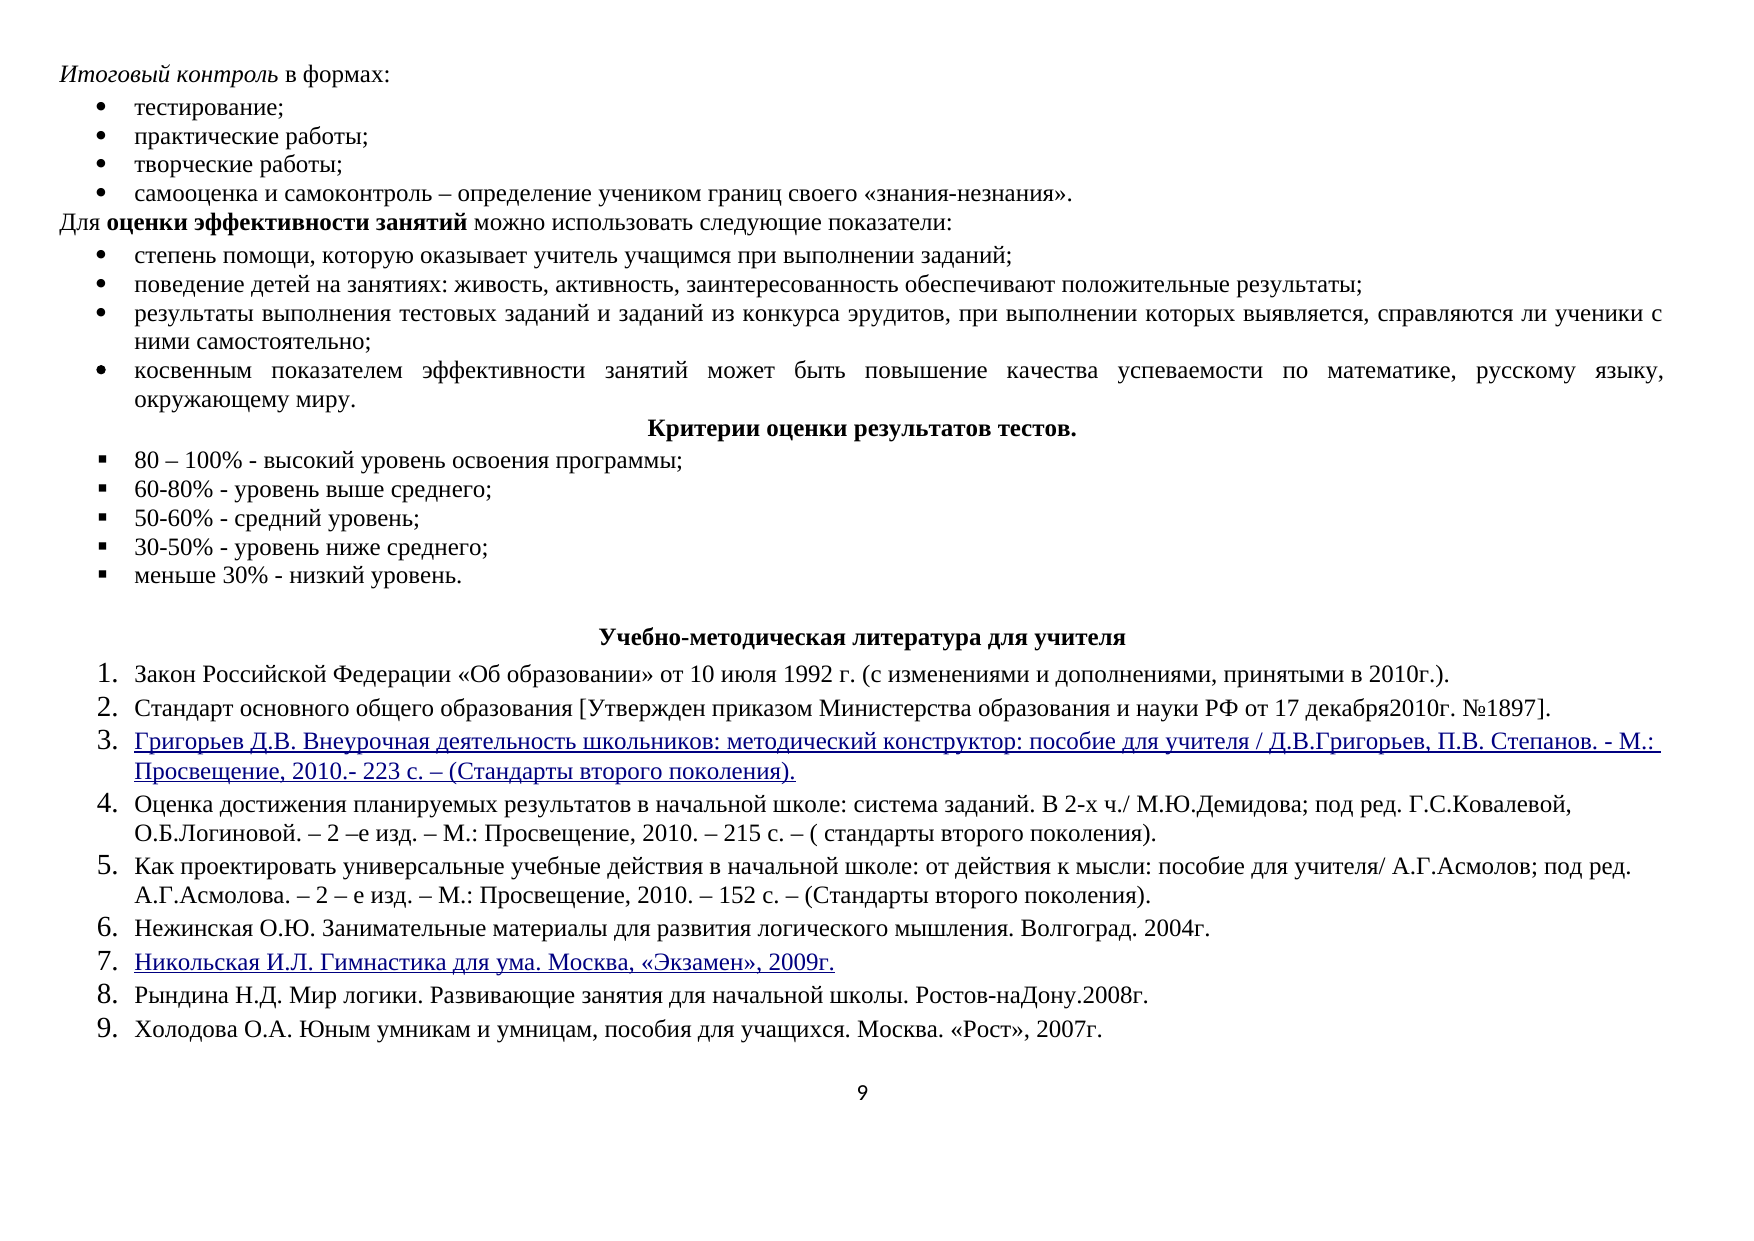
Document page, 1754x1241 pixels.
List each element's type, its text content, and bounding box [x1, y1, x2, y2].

text Итоговый контроль в формах: [59, 59, 1665, 88]
list Стандарт основного общего образования [Утвержден приказом Министерства образования и науки РФ от 17 декабря2010г. №1897]. [97, 689, 1665, 722]
list Рындина Н.Д. Мир логики. Развивающие занятия для начальной школы. Ростов-наДону.2008г. [97, 976, 1665, 1010]
list Как проектировать универсальные учебные действия в начальной школе: от действия к мысли: пособие для учителя/ А.Г.Асмолов; под ред. А.Г.Асмолова. – 2 – е изд. – М.: Просвещение, 2010. – 152 с. – (Стандарты второго поколения). [97, 847, 1665, 909]
list Григорьев Д.В. Внеурочная деятельность школьников: методический конструктор: пособие для учителя / Д.В.Григорьев, П.В. Степанов. - М.: Просвещение, 2010.- 223 с. – (Стандарты второго поколения). [97, 722, 1665, 785]
list самооценка и самоконтроль – определение учеником границ своего «знания-незнания». [97, 178, 1665, 207]
text Учебно-методическая литература для учителя [59, 622, 1665, 651]
list Оценка достижения планируемых результатов в начальной школе: система заданий. В 2-х ч./ М.Ю.Демидова; под ред. Г.С.Ковалевой, О.Б.Логиновой. – 2 –е изд. – М.: Просвещение, 2010. – 215 с. – ( стандарты второго поколения). [97, 785, 1665, 847]
list 30-50% - уровень ниже среднего; [97, 532, 1665, 561]
list Холодова О.А. Юным умникам и умницам, пособия для учащихся. Москва. «Рост», 2007г. [97, 1010, 1665, 1043]
list Никольская И.Л. Гимнастика для ума. Москва, «Экзамен», 2009г. [97, 943, 1665, 976]
list поведение детей на занятиях: живость, активность, заинтересованность обеспечивают положительные результаты; [97, 269, 1665, 298]
text Критерии оценки результатов тестов. [59, 413, 1665, 441]
list степень помощи, которую оказывает учитель учащимся при выполнении заданий; [97, 240, 1665, 269]
list Нежинская О.Ю. Занимательные материалы для развития логического мышления. Волгоград. 2004г. [97, 909, 1665, 943]
list творческие работы; [97, 149, 1665, 178]
list меньше 30% - низкий уровень. [97, 561, 1665, 589]
text Для оценки эффективности занятий можно использовать следующие показатели: [59, 207, 1665, 236]
list 60-80% - уровень выше среднего; [97, 474, 1665, 503]
list тестирование; [97, 92, 1665, 121]
list практические работы; [97, 121, 1665, 149]
list результаты выполнения тестовых заданий и заданий из конкурса эрудитов, при выполнении которых выявляется, справляются ли ученики с ними самостоятельно; [97, 298, 1665, 355]
list косвенным показателем эффективности занятий может быть повышение качества успеваемости по математике, русскому языку, окружающему миру. [97, 355, 1665, 413]
list Закон Российской Федерации «Об образовании» от 10 июля 1992 г. (с изменениями и дополнениями, принятыми в 2010г.). [97, 655, 1665, 689]
list 50-60% - средний уровень; [97, 503, 1665, 532]
list 80 – 100% - высокий уровень освоения программы; [97, 446, 1665, 474]
